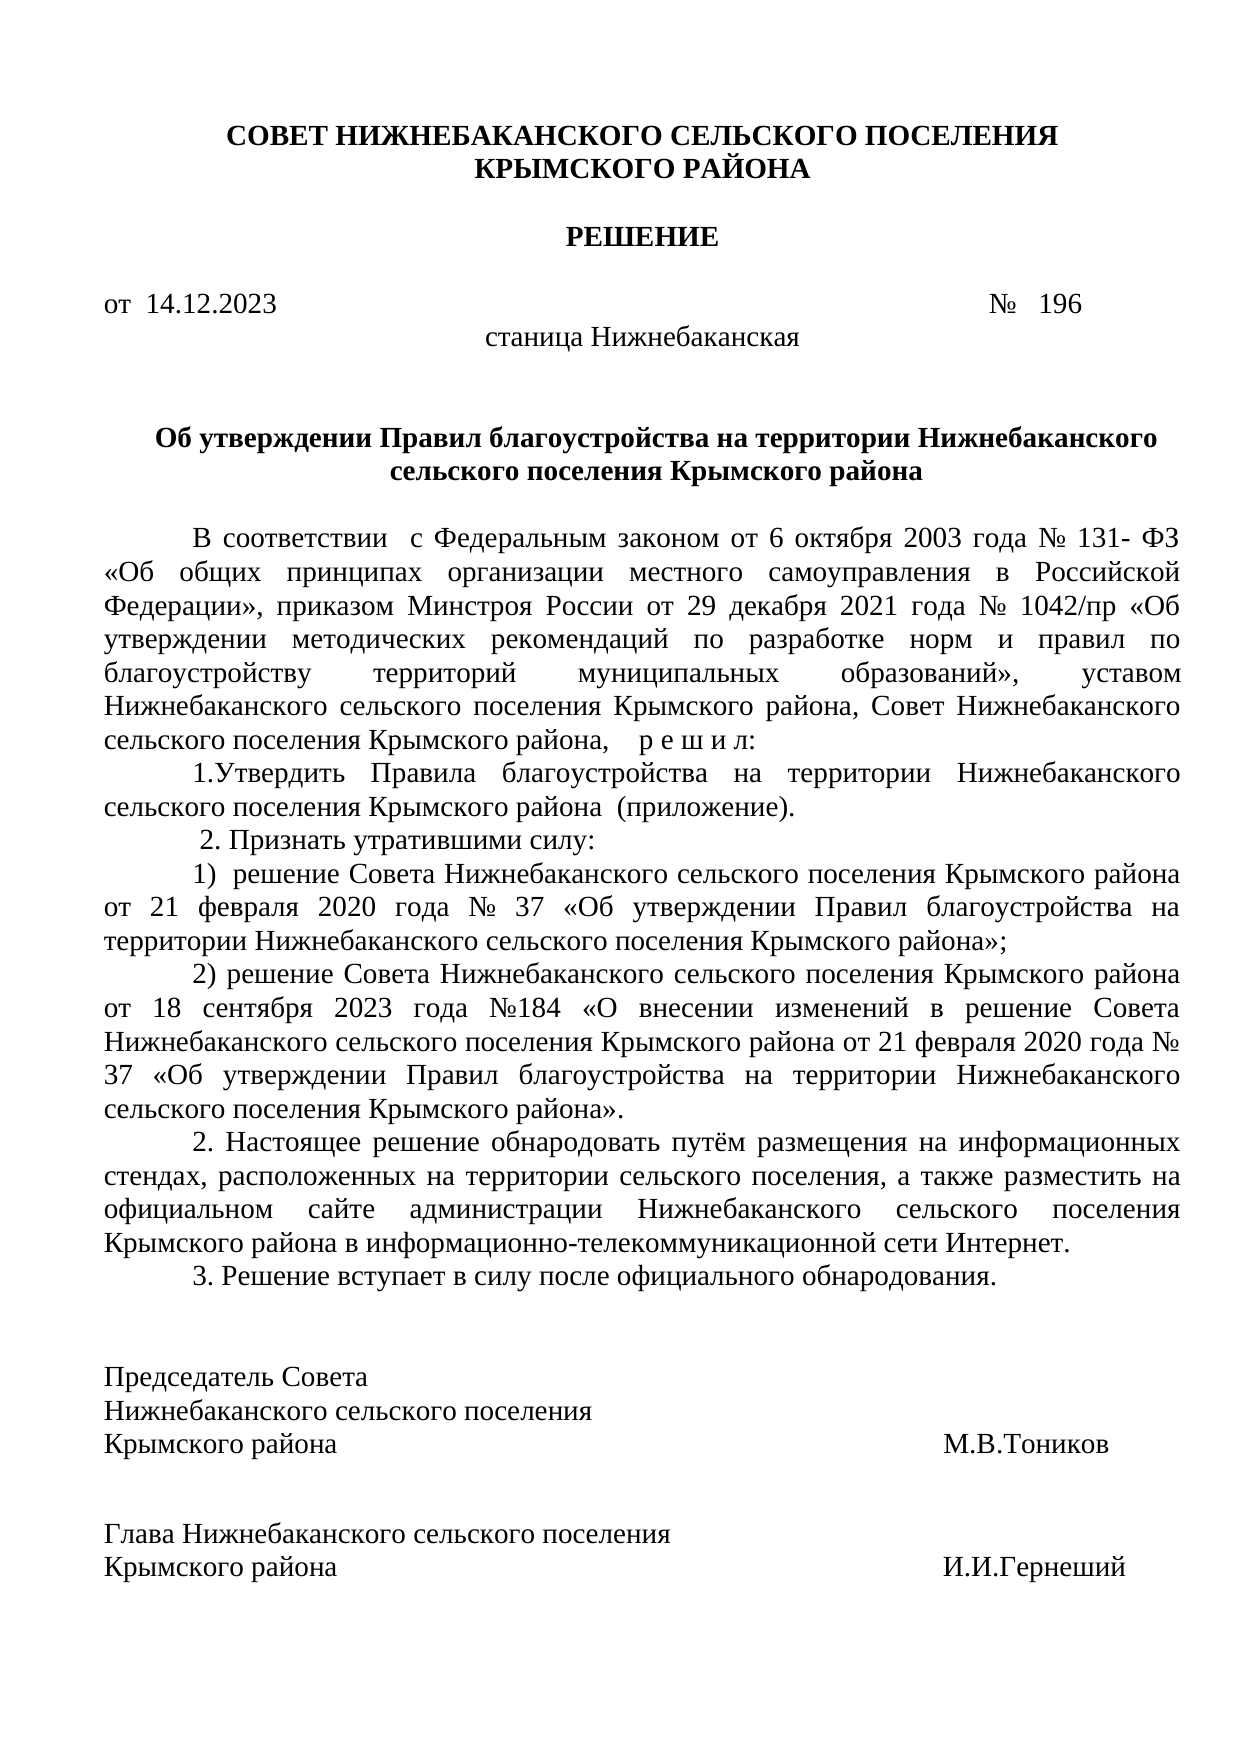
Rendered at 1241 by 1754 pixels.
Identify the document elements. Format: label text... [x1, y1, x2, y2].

text от 14.12.2023 № 196 [103, 286, 1181, 319]
text станица Нижнебаканская [103, 319, 1181, 353]
text 2) решение Совета Нижнебаканского сельского поселения Крымского района от 18 сентября 2023 года №184 «О внесении изменений в решение Совета Нижнебаканского сельского поселения Крымского района от 21 февраля 2020 года № 37 «Об утверждении Правил благоустройства на территории Нижнебаканского сельского поселения Крымского района». [103, 957, 1181, 1124]
text Председатель Совета [103, 1359, 1181, 1393]
text 1) решение Совета Нижнебаканского сельского поселения Крымского района от 21 февраля 2020 года № 37 «Об утверждении Правил благоустройства на территории Нижнебаканского сельского поселения Крымского района»; [103, 856, 1181, 957]
text Об утверждении Правил благоустройства на территории Нижнебаканского сельского поселения Крымского района [131, 420, 1181, 487]
text КРЫМСКОГО РАЙОНА [103, 152, 1181, 185]
text 1.Утвердить Правила благоустройства на территории Нижнебаканского сельского поселения Крымского района (приложение). [103, 755, 1181, 822]
text Крымского района М.В.Тоников [103, 1426, 1181, 1460]
text Нижнебаканского сельского поселения [103, 1393, 1181, 1426]
text Глава Нижнебаканского сельского поселения [103, 1516, 1181, 1549]
text В соответствии с Федеральным законом от 6 октября 2003 года № 131- ФЗ «Об общих принципах организации местного самоуправления в Российской Федерации», приказом Минстроя России от 29 декабря 2021 года № 1042/пр «Об утверждении методических рекомендаций по разработке норм и правил по благоустройству территорий муниципальных образований», уставом Нижнебаканского сельского поселения Крымского района, Совет Нижнебаканского сельского поселения Крымского района, р е ш и л: [103, 521, 1181, 755]
text 2. Настоящее решение обнародовать путём размещения на информационных стендах, расположенных на территории сельского поселения, а также разместить на официальном сайте администрации Нижнебаканского сельского поселения Крымского района в информационно-телекоммуникационной сети Интернет. [103, 1124, 1181, 1258]
text Крымского района И.И.Гернеший [103, 1549, 1181, 1583]
text СОВЕТ НИЖНЕБАКАНСКОГО СЕЛЬСКОГО ПОСЕЛЕНИЯ [103, 118, 1181, 152]
text 2. Признать утратившими силу: [103, 822, 1181, 856]
text 3. Решение вступает в силу после официального обнародования. [103, 1258, 1181, 1292]
text РЕШЕНИЕ [103, 219, 1181, 252]
